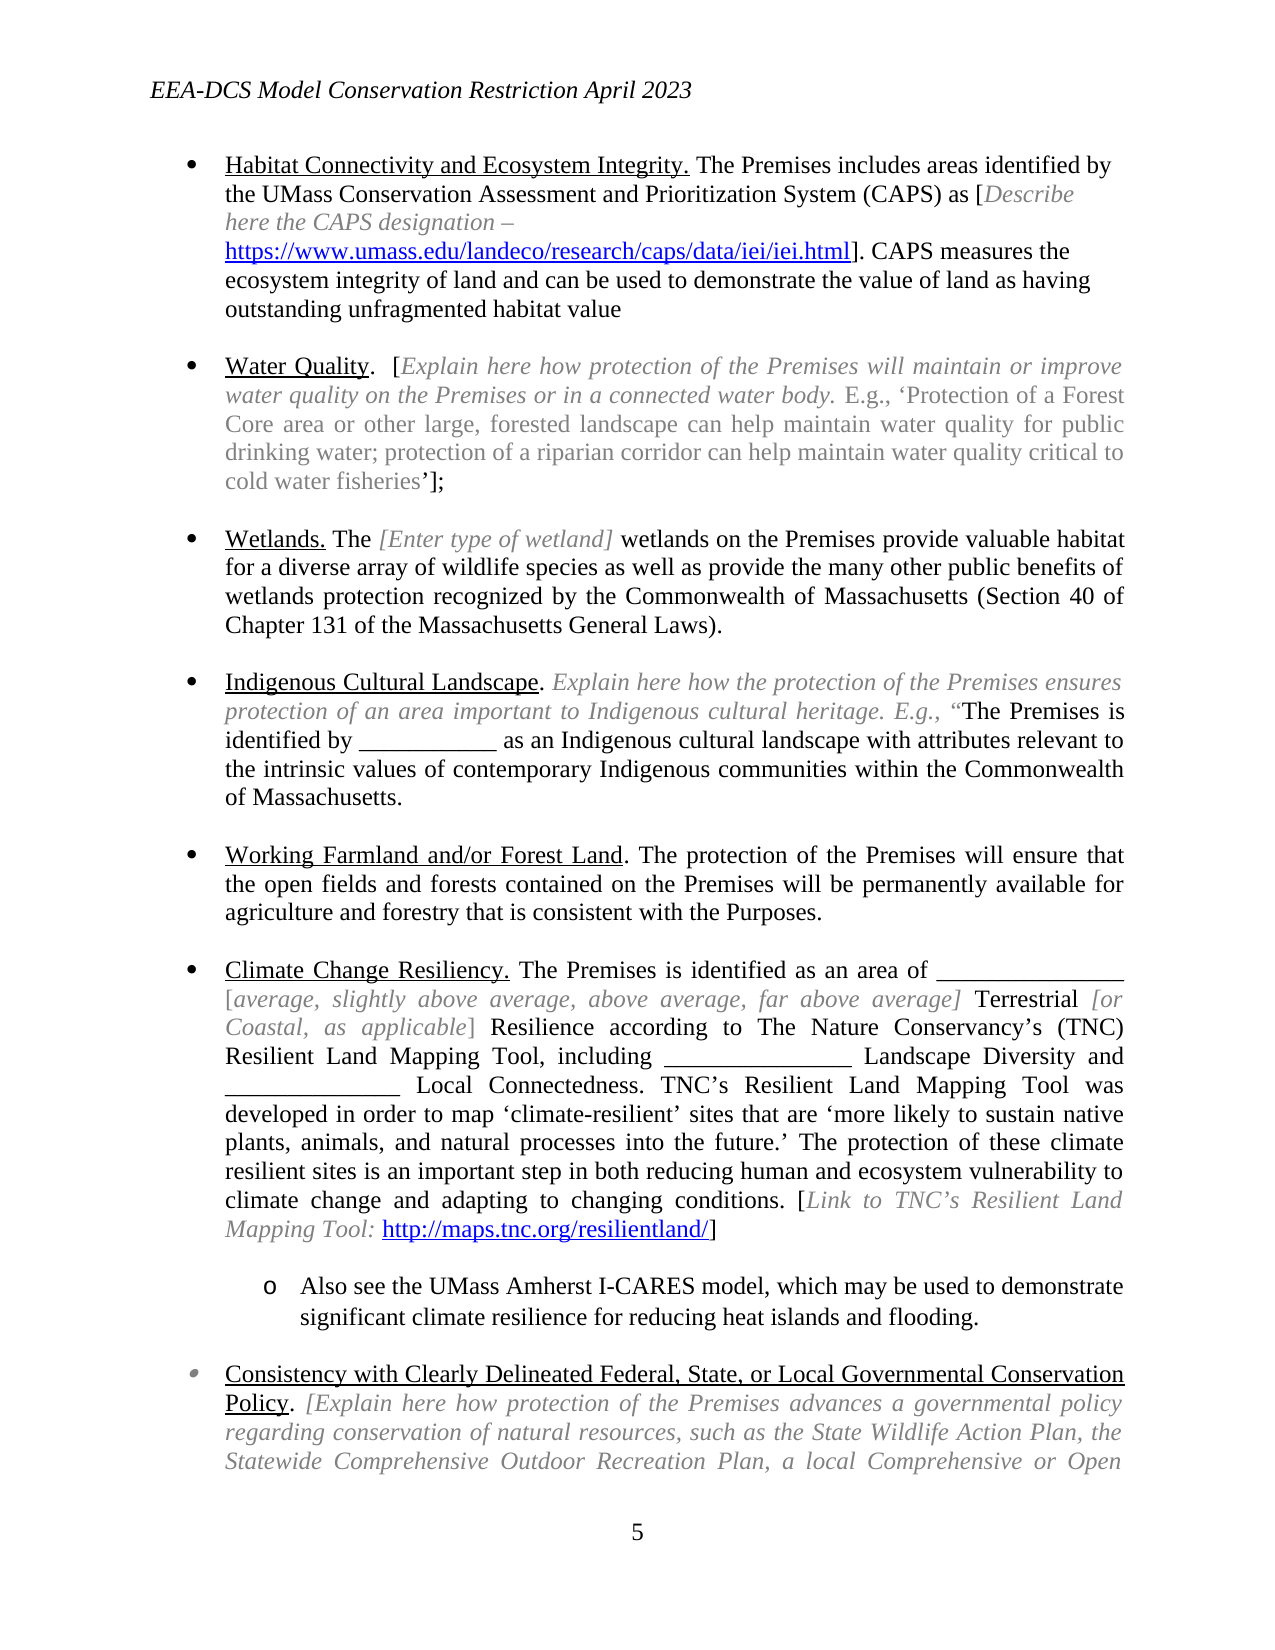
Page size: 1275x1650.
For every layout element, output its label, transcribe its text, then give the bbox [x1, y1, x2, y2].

list Working Farmland and/or Forest Land. The protection of the Premises will ensure that the open fields and forests contained on the Premises will be permanently available for agriculture and forestry that is consistent with the Purposes. [187, 840, 1125, 926]
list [187, 1359, 1125, 1474]
list Water Quality. [Explain here how protection of the Premises will maintain or improve water quality on the Premises or in a connected water body. E.g., ‘Protection of a Forest Core area or other large, forested landscape can help maintain water quality for public drinking water; protection of a riparian corridor can help maintain water quality critical to cold water fisheries’]; [187, 351, 1125, 495]
list Also see the UMass Amherst I-CARES model, which may be used to demonstrate significant climate resilience for reducing heat islands and flooding. [262, 1271, 1125, 1331]
list Wetlands. The [Enter type of wetland] wetlands on the Premises provide valuable habitat for a diverse array of wildlife species as well as provide the many other public benefits of wetlands protection recognized by the Commonwealth of Massachusetts (Section 40 of Chapter 131 of the Massachusetts General Laws). [187, 524, 1125, 639]
list Climate Change Resiliency. The Premises is identified as an area of _______________ [average, slightly above average, above average, far above average] Terrestrial [or Coastal, as applicable] Resilience according to The Nature Conservancy’s (TNC) Resilient Land Mapping Tool, including _______________ Landscape Diversity and ______________ Local Connectedness. TNC’s Resilient Land Mapping Tool was developed in order to map ‘climate-resilient’ sites that are ‘more likely to sustain native plants, animals, and natural processes into the future.’ The protection of these climate resilient sites is an important step in both reducing human and ecosystem vulnerability to climate change and adapting to changing conditions. [Link to TNC’s Resilient Land Mapping Tool: http://maps.tnc.org/resilientland/] [187, 955, 1125, 1242]
list Indigenous Cultural Landscape. Explain here how the protection of the Premises ensures protection of an area important to Indigenous cultural heritage. E.g., “The Premises is identified by ___________ as an Indigenous cultural landscape with attributes relevant to the intrinsic values of contemporary Indigenous communities within the Commonwealth of Massachusetts. [187, 667, 1125, 811]
list Habitat Connectivity and Ecosystem Integrity. The Premises includes areas identified by the UMass Conservation Assessment and Prioritization System (CAPS) as [Describe here the CAPS designation – https://www.umass.edu/landeco/research/caps/data/iei/iei.html]. CAPS measures the ecosystem integrity of land and can be used to demonstrate the value of land as having outstanding unfragmented habitat value [187, 150, 1125, 322]
